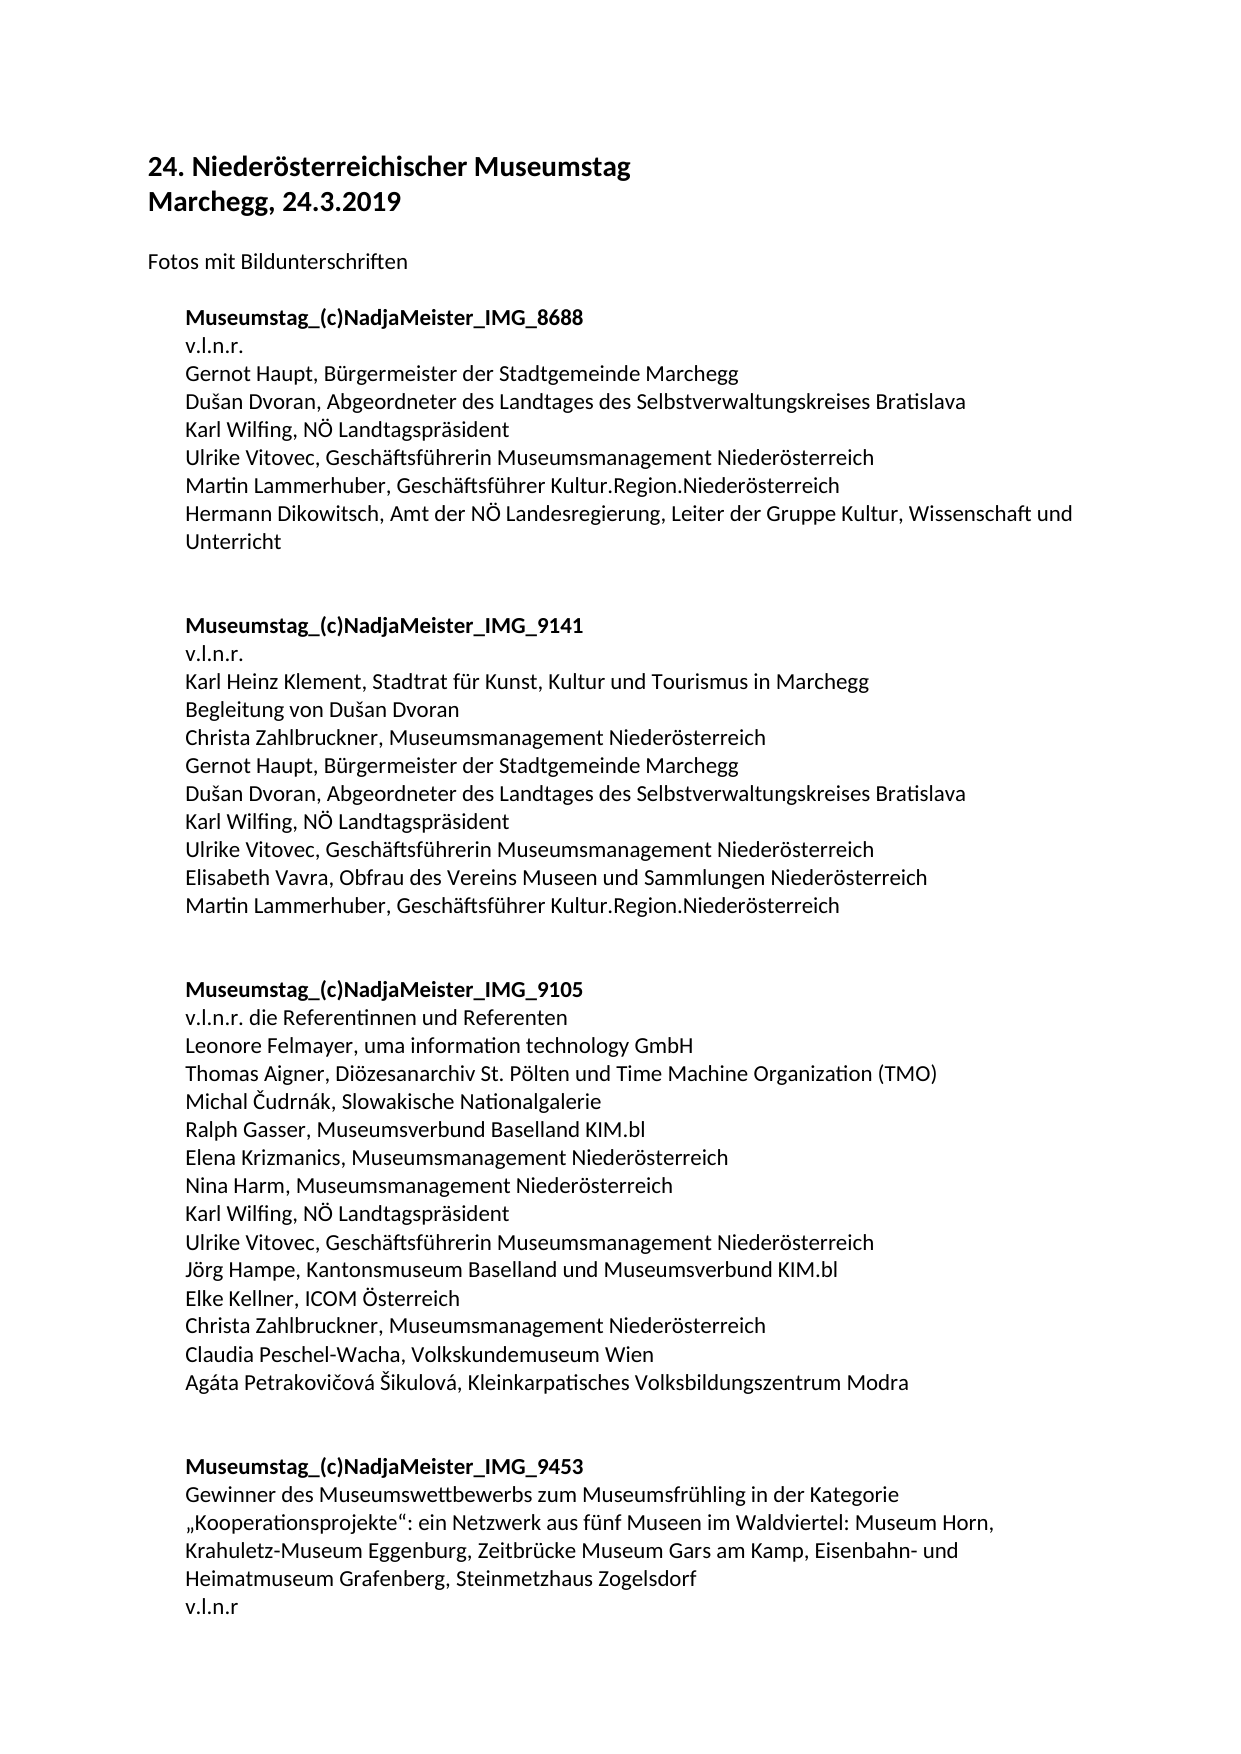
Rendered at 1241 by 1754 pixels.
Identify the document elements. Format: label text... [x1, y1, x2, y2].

text Martin Lammerhuber, Geschäftsführer Kultur.Region.Niederösterreich [185, 891, 1093, 919]
text v.l.n.r. die Referentinnen und Referenten [185, 1003, 1093, 1031]
text Elke Kellner, ICOM Österreich [185, 1284, 1093, 1312]
text Museumstag_(c)NadjaMeister_IMG_9141 [185, 611, 1093, 639]
text Karl Wilfing, NÖ Landtagspräsident [185, 807, 1093, 835]
text Elisabeth Vavra, Obfrau des Vereins Museen und Sammlungen Niederösterreich [185, 863, 1093, 891]
text Agáta Petrakovičová Šikulová, Kleinkarpatisches Volksbildungszentrum Modra [185, 1368, 1093, 1396]
text Gewinner des Museumswettbewerbs zum Museumsfrühling in der Kategorie „Kooperationsprojekte“: ein Netzwerk aus fünf Museen im Waldviertel: Museum Horn, Krahuletz-Museum Eggenburg, Zeitbrücke Museum Gars am Kamp, Eisenbahn- und Heimatmuseum Grafenberg, Steinmetzhaus Zogelsdorf [185, 1480, 1093, 1592]
text Begleitung von Dušan Dvoran [185, 695, 1093, 723]
text Ralph Gasser, Museumsverbund Baselland KIM.bl [185, 1116, 1093, 1143]
text v.l.n.r [185, 1592, 1093, 1620]
text Dušan Dvoran, Abgeordneter des Landtages des Selbstverwaltungskreises Bratislava Karl Wilfing, NÖ Landtagspräsident [185, 387, 1093, 443]
text Nina Harm, Museumsmanagement Niederösterreich [185, 1172, 1093, 1199]
text Museumstag_(c)NadjaMeister_IMG_9453 [185, 1452, 1093, 1480]
text Michal Čudrnák, Slowakische Nationalgalerie [185, 1087, 1093, 1116]
text Ulrike Vitovec, Geschäftsführerin Museumsmanagement Niederösterreich [185, 835, 1093, 863]
text Marchegg, 24.3.2019 [148, 183, 1093, 219]
text Museumstag_(c)NadjaMeister_IMG_9105 [185, 975, 1093, 1003]
text Dušan Dvoran, Abgeordneter des Landtages des Selbstverwaltungskreises Bratislava [185, 779, 1093, 807]
text Karl Heinz Klement, Stadtrat für Kunst, Kultur und Tourismus in Marchegg [185, 667, 1093, 695]
text Thomas Aigner, Diözesanarchiv St. Pölten und Time Machine Organization (TMO) [185, 1059, 1093, 1087]
text 24. Niederösterreichischer Museumstag [148, 148, 1093, 183]
text Jörg Hampe, Kantonsmuseum Baselland und Museumsverbund KIM.bl [185, 1256, 1093, 1284]
text Elena Krizmanics, Museumsmanagement Niederösterreich [185, 1143, 1093, 1172]
text Martin Lammerhuber, Geschäftsführer Kultur.Region.Niederösterreich [185, 471, 1093, 499]
text Ulrike Vitovec, Geschäftsführerin Museumsmanagement Niederösterreich [185, 1228, 1093, 1256]
text v.l.n.r. [185, 331, 1093, 359]
text Gernot Haupt, Bürgermeister der Stadtgemeinde Marchegg [185, 359, 1093, 387]
text v.l.n.r. [185, 639, 1093, 667]
text Leonore Felmayer, uma information technology GmbH [185, 1031, 1093, 1059]
text Fotos mit Bildunterschriften [148, 247, 1093, 275]
text Christa Zahlbruckner, Museumsmanagement Niederösterreich [185, 723, 1093, 751]
text Ulrike Vitovec, Geschäftsführerin Museumsmanagement Niederösterreich [185, 443, 1093, 471]
text Karl Wilfing, NÖ Landtagspräsident [185, 1199, 1093, 1228]
text Museumstag_(c)NadjaMeister_IMG_8688 [185, 303, 1093, 331]
text Hermann Dikowitsch, Amt der NÖ Landesregierung, Leiter der Gruppe Kultur, Wissenschaft und Unterricht [185, 499, 1093, 555]
text Gernot Haupt, Bürgermeister der Stadtgemeinde Marchegg [185, 751, 1093, 779]
text Claudia Peschel-Wacha, Volkskundemuseum Wien [185, 1340, 1093, 1368]
text Christa Zahlbruckner, Museumsmanagement Niederösterreich [185, 1312, 1093, 1340]
